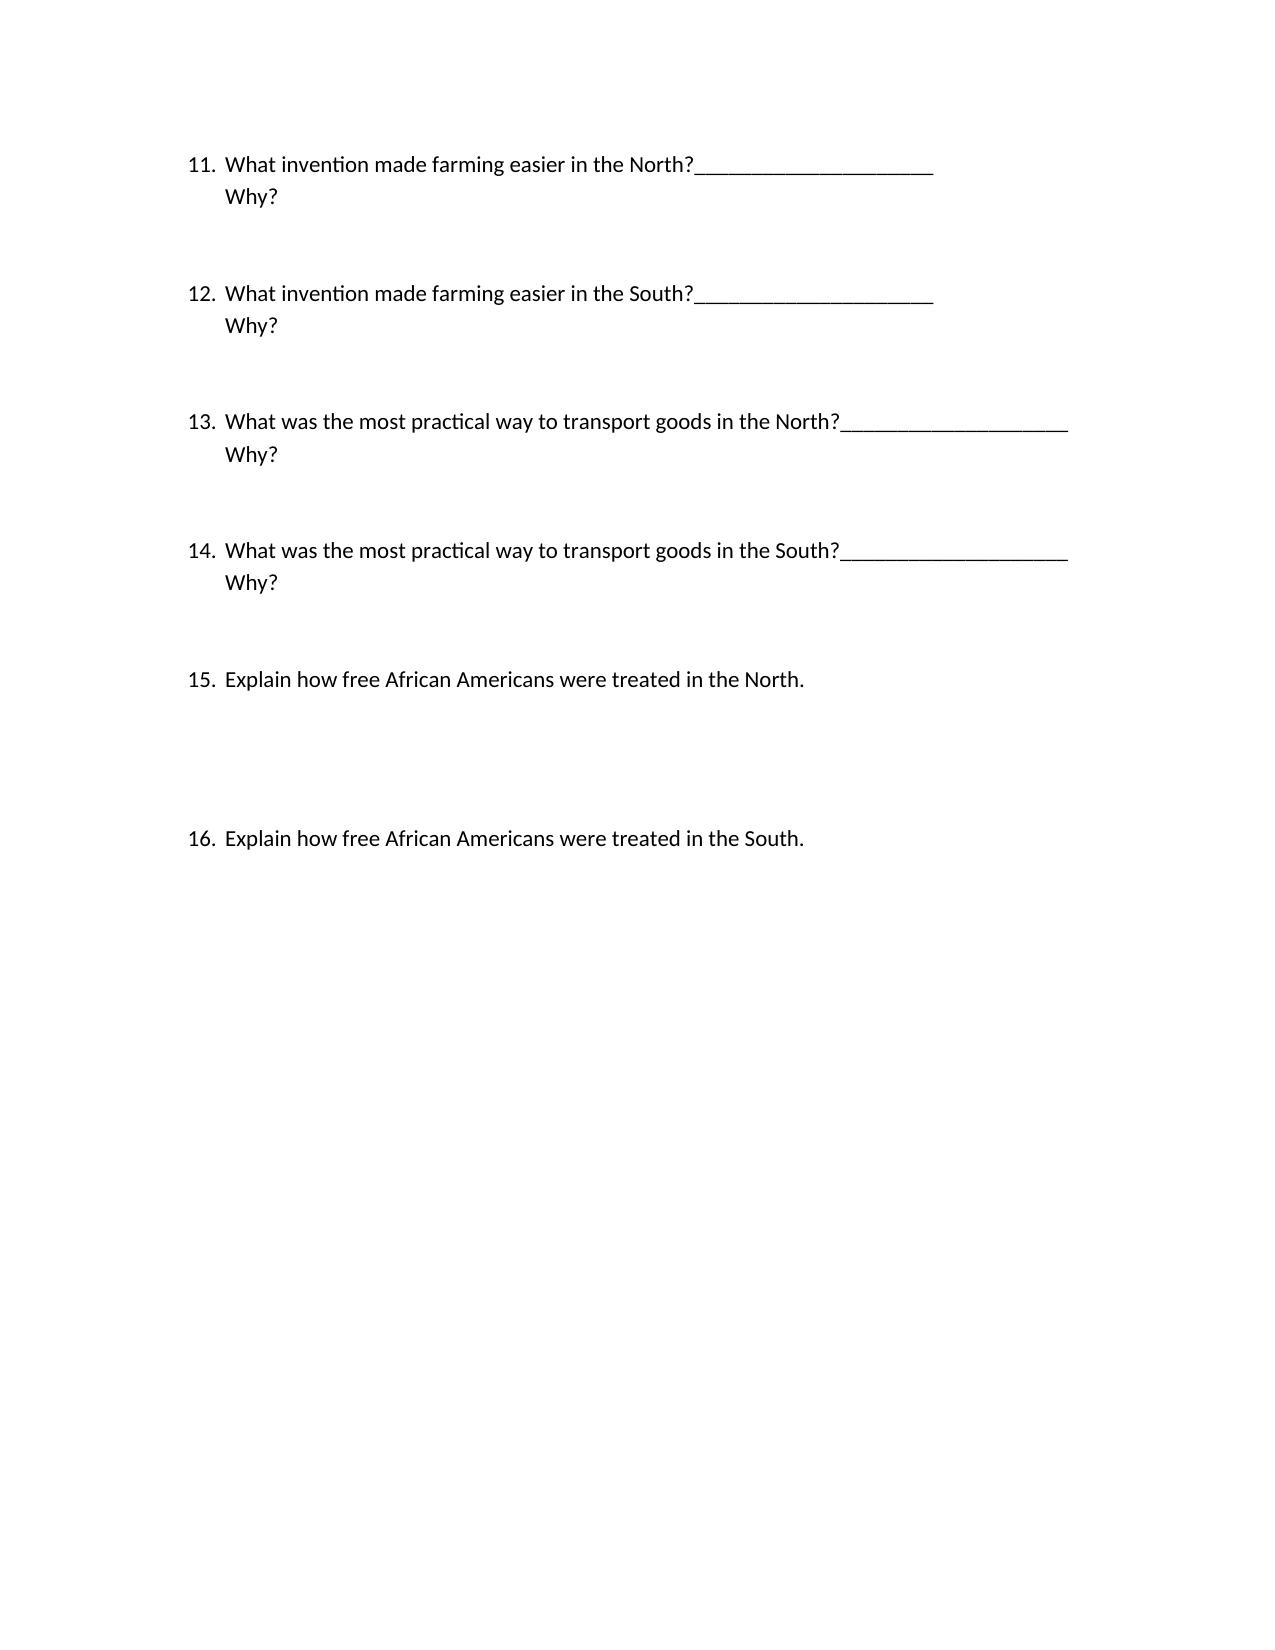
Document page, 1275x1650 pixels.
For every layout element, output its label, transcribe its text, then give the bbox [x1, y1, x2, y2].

list Explain how free African Americans were treated in the South. [187, 824, 1125, 852]
list What invention made farming easier in the South?_____________________ [187, 279, 1125, 307]
list Why? [225, 568, 1125, 596]
list Why? [225, 182, 1125, 210]
list What invention made farming easier in the North?_____________________ [187, 150, 1125, 178]
list Why? [225, 311, 1125, 339]
list What was the most practical way to transport goods in the South?____________________ [187, 536, 1125, 564]
list Explain how free African Americans were treated in the North. [187, 665, 1125, 693]
list What was the most practical way to transport goods in the North?____________________ [187, 407, 1125, 436]
list Why? [225, 440, 1125, 468]
